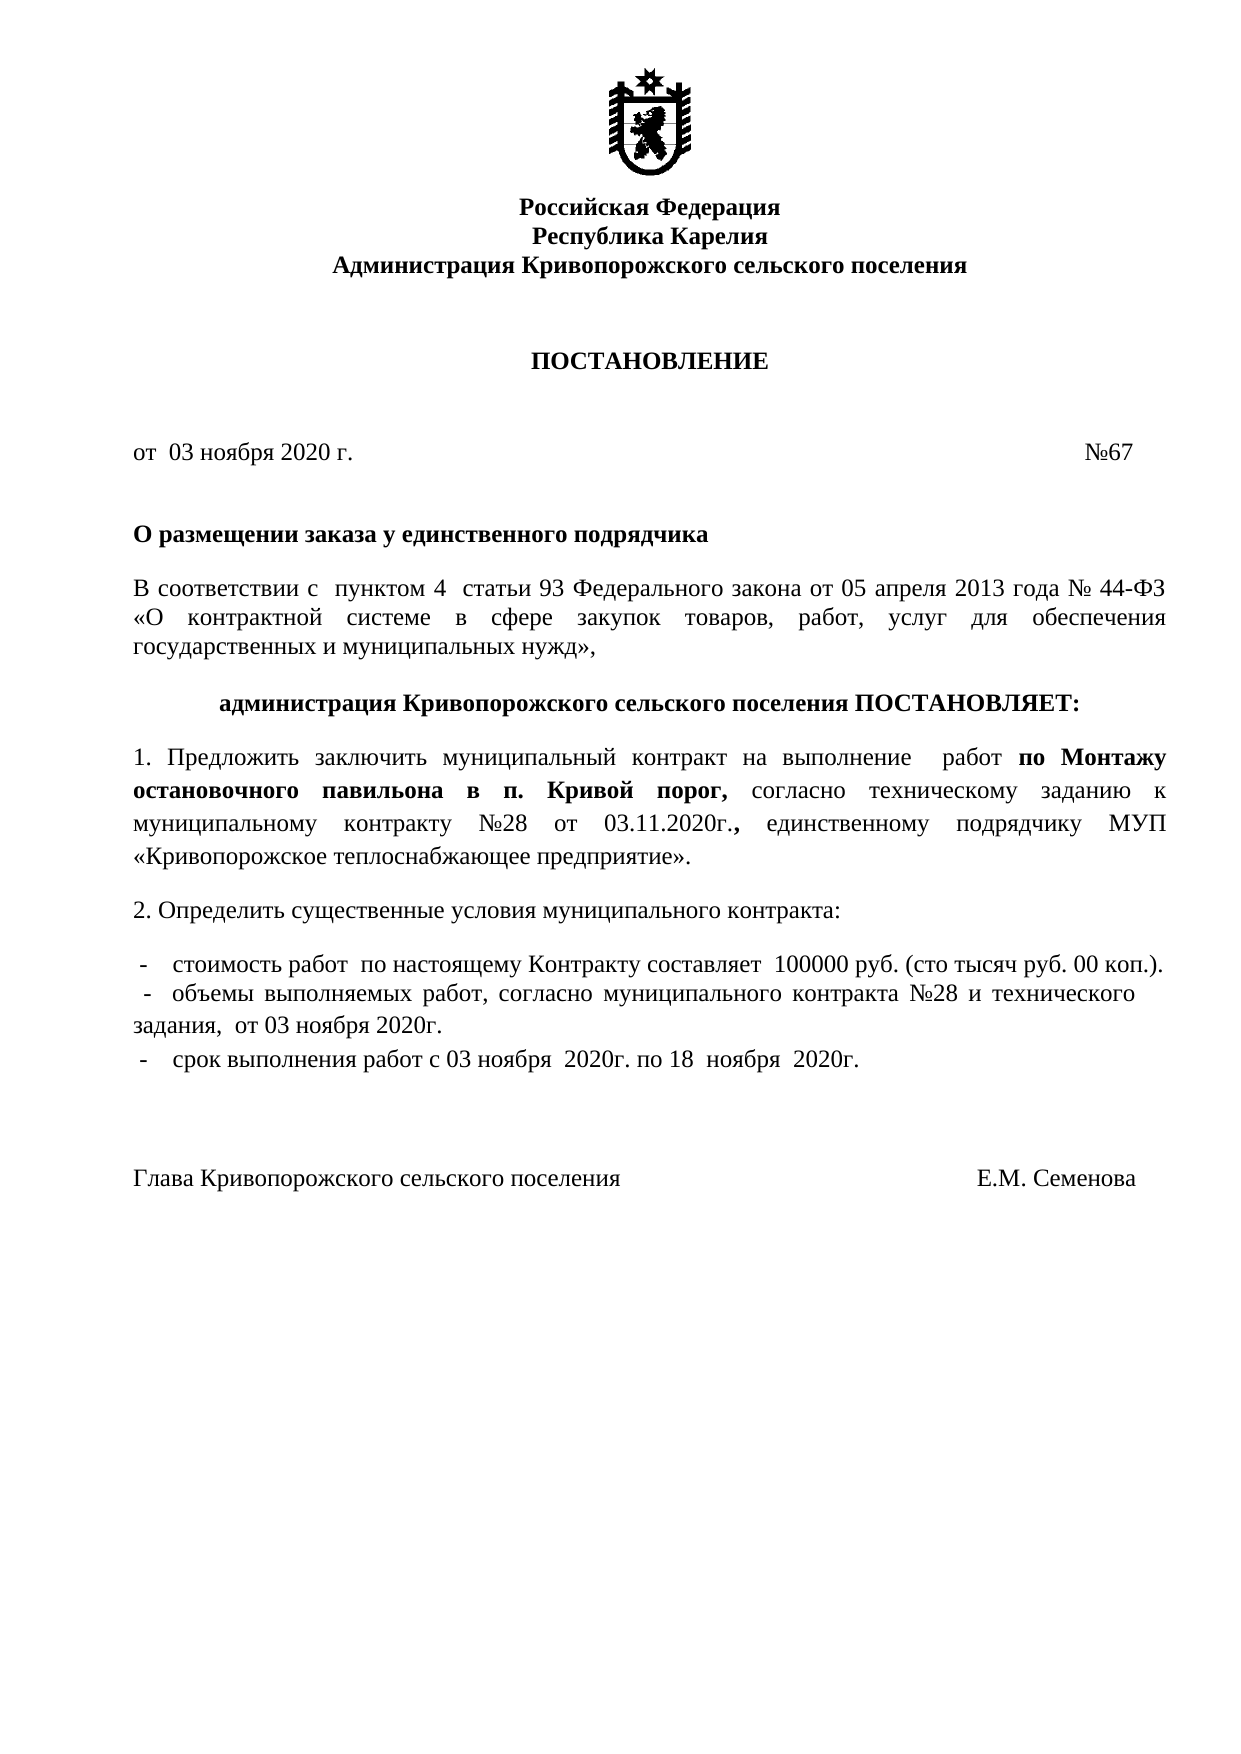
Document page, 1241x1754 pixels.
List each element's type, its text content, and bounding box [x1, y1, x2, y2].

text Российская Федерация [133, 192, 1167, 221]
text 1. Предложить заключить муниципальный контракт на выполнение работ по Монтажу остановочного павильона в п. Кривой порог, согласно техническому заданию к муниципальному контракту №28 от 03.11.2020г., единственному подрядчику МУП «Кривопорожское теплоснабжающее предприятие». [133, 742, 1167, 870]
text - срок выполнения работ с 03 ноября 2020г. по 18 ноября 2020г. [133, 1044, 1137, 1072]
text О размещении заказа у единственного подрядчика [133, 519, 1167, 548]
title ПОСТАНОВЛЕНИЕ [133, 346, 1167, 374]
text 2. Определить существенные условия муниципального контракта: [133, 895, 1167, 924]
text - стоимость работ по настоящему Контракту составляет 100000 руб. (сто тысяч руб. 00 коп.). [133, 949, 1181, 978]
text Республика Карелия [133, 221, 1167, 250]
text Глава Кривопорожского сельского поселения Е.М. Семенова [133, 1163, 1167, 1192]
text В соответствии с пунктом 4 статьи 93 Федерального закона от 05 апреля 2013 года № 44-ФЗ «О контрактной системе в сфере закупок товаров, работ, услуг для обеспечения государственных и муниципальных нужд», [133, 573, 1167, 659]
text администрация Кривопорожского сельского поселения ПОСТАНОВЛЯЕТ: [133, 688, 1167, 717]
text - объемы выполняемых работ, согласно муниципального контракта №28 и технического задания, от 03 ноября 2020г. [133, 978, 1137, 1039]
title от 03 ноября 2020 г. №67 [133, 437, 1167, 466]
title Администрация Кривопорожского сельского поселения [133, 250, 1167, 279]
